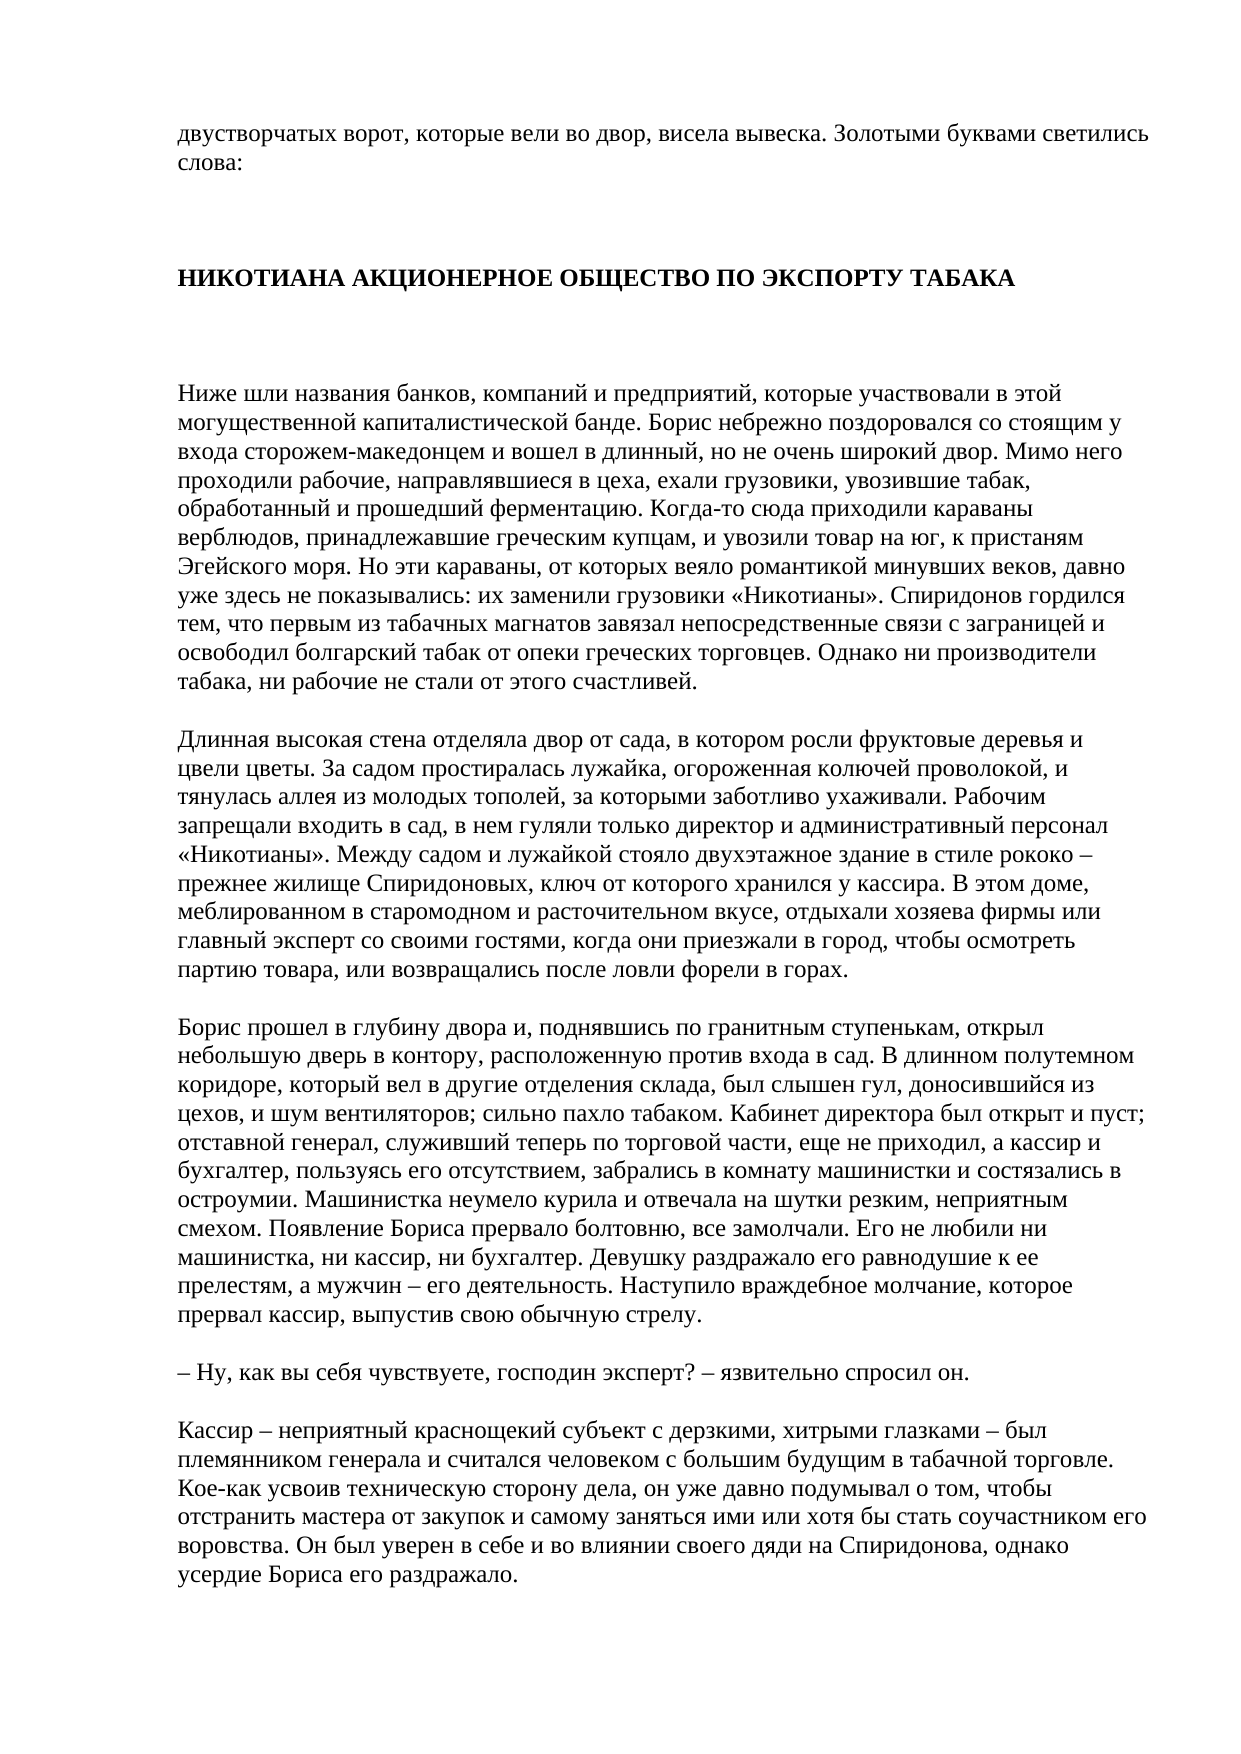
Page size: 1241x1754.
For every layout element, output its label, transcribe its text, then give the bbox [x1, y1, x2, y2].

text Ниже шли названия банков, компаний и предприятий, которые участвовали в этой могущественной капиталистической банде. Борис небрежно поздоровался со стоящим у входа сторожем-македонцем и вошел в длинный, но не очень широкий двор. Мимо него проходили рабочие, направлявшиеся в цеха, ехали грузовики, увозившие табак, обработанный и прошедший ферментацию. Когда-то сюда приходили караваны верблюдов, принадлежавшие греческим купцам, и увозили товар на юг, к пристаням Эгейского моря. Но эти караваны, от которых веяло романтикой минувших веков, давно уже здесь не показывались: их заменили грузовики «Никотианы». Спиридонов гордился тем, что первым из табачных магнатов завязал непосредственные связи с заграницей и освободил болгарский табак от опеки греческих торговцев. Однако ни производители табака, ни рабочие не стали от этого счастливей. [177, 378, 1152, 695]
text Борис прошел в глубину двора и, поднявшись по гранитным ступенькам, открыл небольшую дверь в контору, расположенную против входа в сад. В длинном полутемном коридоре, который вел в другие отделения склада, был слышен гул, доносившийся из цехов, и шум вентиляторов; сильно пахло табаком. Кабинет директора был открыт и пуст; отставной генерал, служивший теперь по торговой части, еще не приходил, а кассир и бухгалтер, пользуясь его отсутствием, забрались в комнату машинистки и состязались в остроумии. Машинистка неумело курила и отвечала на шутки резким, неприятным смехом. Появление Бориса прервало болтовню, все замолчали. Его не любили ни машинистка, ни кассир, ни бухгалтер. Девушку раздражало его равнодушие к ее прелестям, а мужчин – его деятельность. Наступило враждебное молчание, которое прервал кассир, выпустив свою обычную стрелу. [177, 1012, 1152, 1328]
text НИКОТИАНА АКЦИОНЕРНОЕ ОБЩЕСТВО ПО ЭКСПОРТУ ТАБАКА [177, 263, 1152, 291]
text – Ну, как вы себя чувствуете, господин эксперт? – язвительно спросил он. [177, 1357, 1152, 1386]
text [177, 118, 1152, 176]
text Кассир – неприятный краснощекий субъект с дерзкими, хитрыми глазками – был племянником генерала и считался человеком с большим будущим в табачной торговле. Кое-как усвоив техническую сторону дела, он уже давно подумывал о том, чтобы отстранить мастера от закупок и самому заняться ими или хотя бы стать соучастником его воровства. Он был уверен в себе и во влиянии своего дяди на Спиридонова, однако усердие Бориса его раздражало. [177, 1415, 1152, 1588]
text Длинная высокая стена отделяла двор от сада, в котором росли фруктовые деревья и цвели цветы. За садом простиралась лужайка, огороженная колючей проволокой, и тянулась аллея из молодых тополей, за которыми заботливо ухаживали. Рабочим запрещали входить в сад, в нем гуляли только директор и административный персонал «Никотианы». Между садом и лужайкой стояло двухэтажное здание в стиле рококо – прежнее жилище Спиридоновых, ключ от которого хранился у кассира. В этом доме, меблированном в старомодном и расточительном вкусе, отдыхали хозяева фирмы или главный эксперт со своими гостями, когда они приезжали в город, чтобы осмотреть партию товара, или возвращались после ловли форели в горах. [177, 724, 1152, 983]
